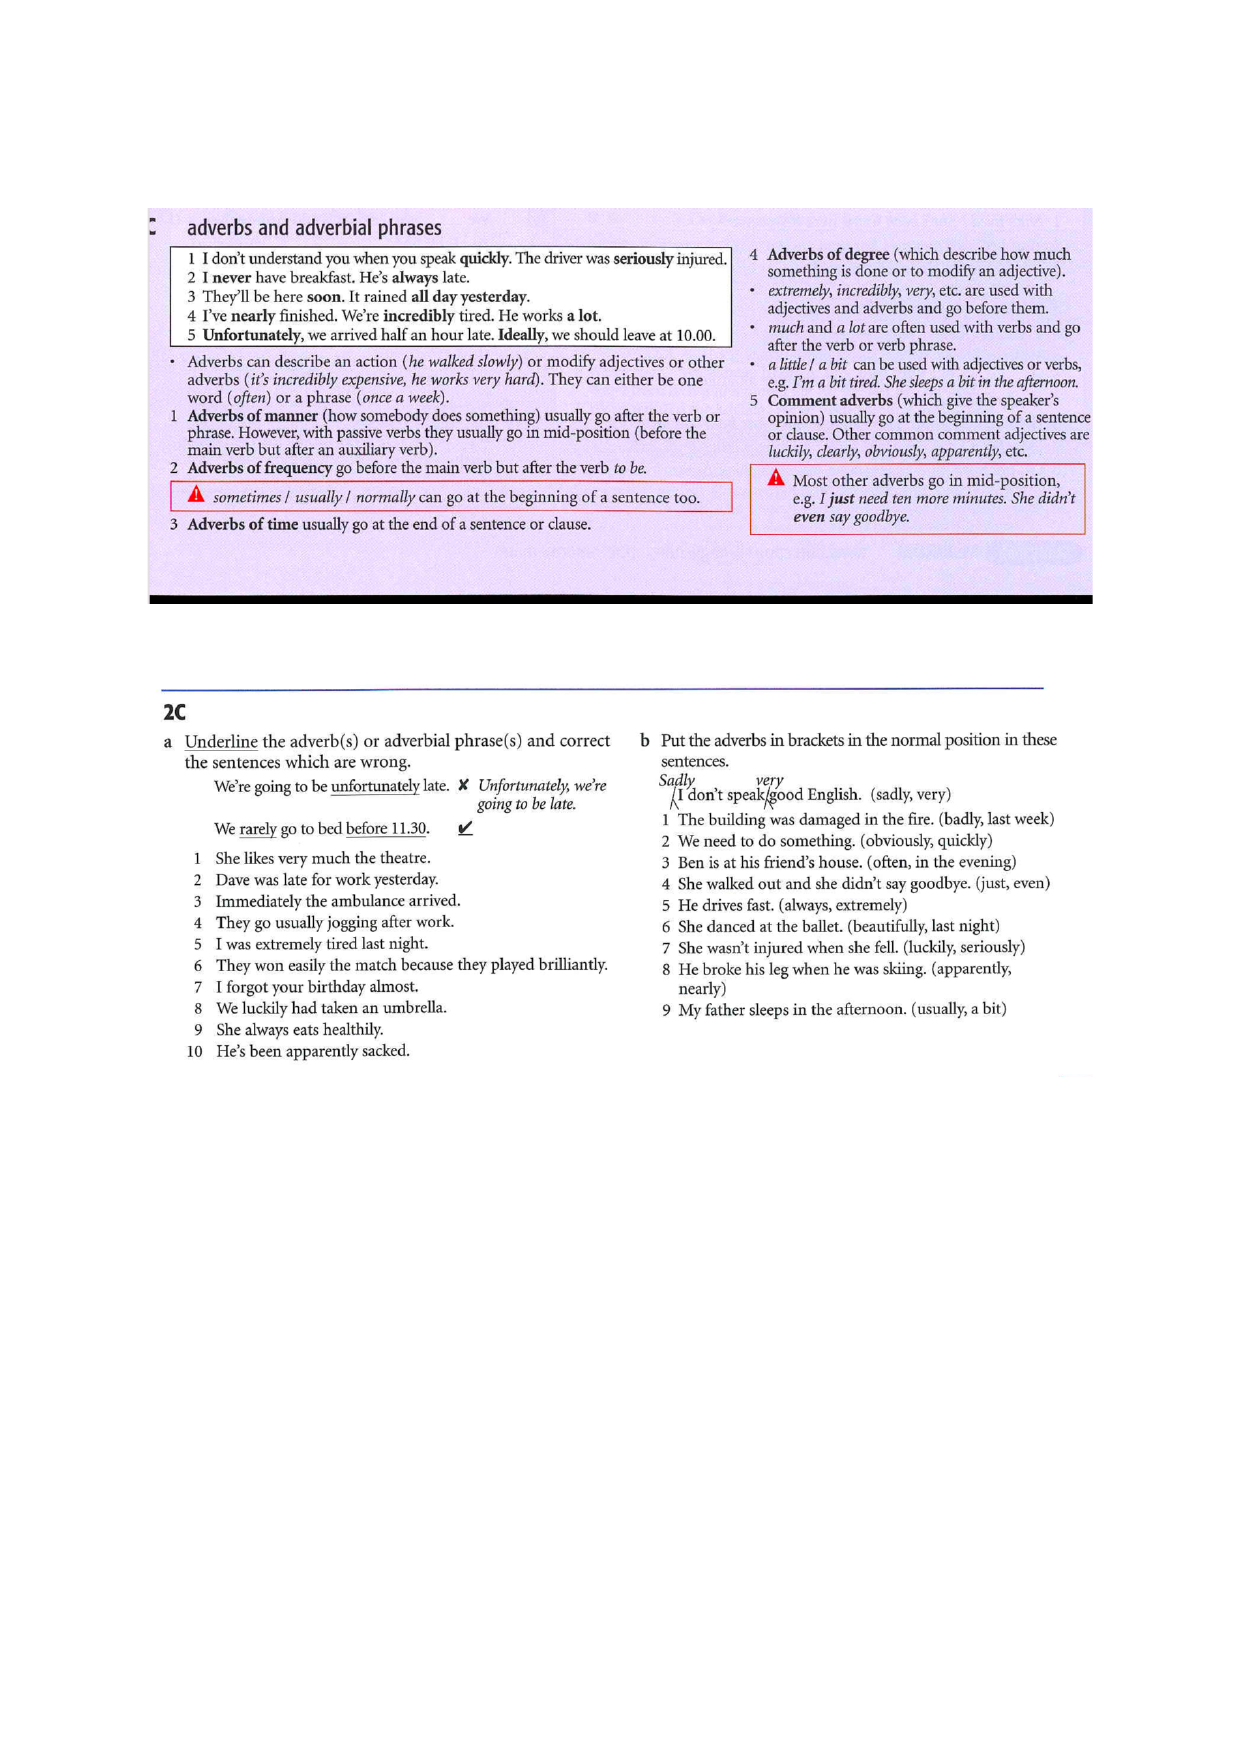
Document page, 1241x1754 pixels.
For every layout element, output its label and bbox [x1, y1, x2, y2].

picture [147, 681, 1093, 1077]
picture [147, 208, 1093, 604]
